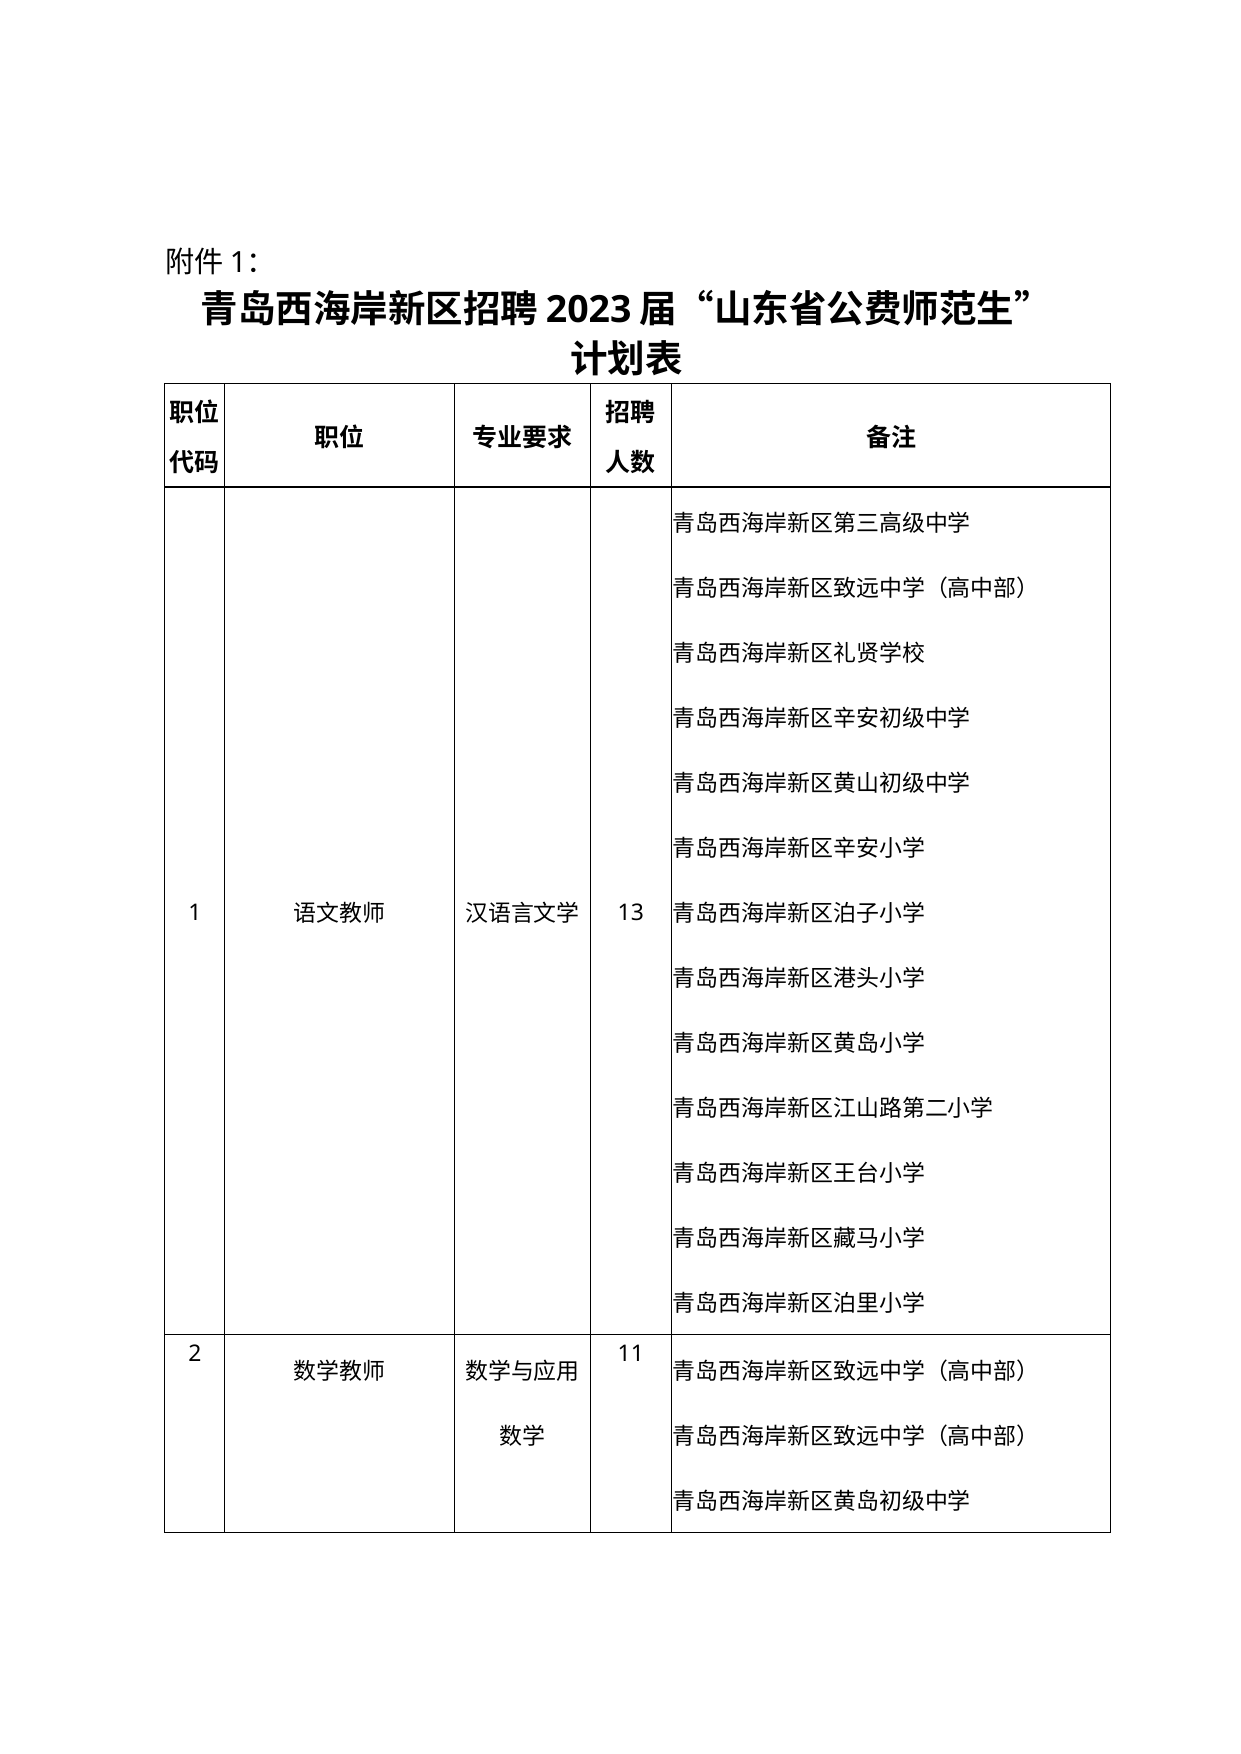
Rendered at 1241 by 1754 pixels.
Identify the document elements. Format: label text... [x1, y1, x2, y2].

text 青岛西海岸新区招聘2023届“山东省公费师范生” [165, 283, 1087, 333]
table_cell 2 [165, 1335, 224, 1532]
table_header 专业要求 [455, 384, 590, 486]
text 计划表 [165, 333, 1087, 383]
table_header 备注 [672, 384, 1110, 486]
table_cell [672, 1335, 1110, 1532]
table_cell 11 [591, 1335, 671, 1532]
table_cell 13 [591, 488, 671, 1334]
table_cell 青岛西海岸新区第三高级中学 青岛西海岸新区致远中学（高中部） 青岛西海岸新区礼贤学校 青岛西海岸新区辛安初级中学 青岛西海岸新区黄山初级中学 青岛西海岸新区辛安小学 青岛西海岸新区泊子小学 青岛西海岸新区港头小学 青岛西海岸新区黄岛小学 青岛西海岸新区江山路第二小学 青岛西海岸新区王台小学 青岛西海岸新区藏马小学 青岛西海岸新区泊里小学 [672, 488, 1110, 1334]
table_cell 数学教师 [225, 1335, 454, 1532]
table_cell 数学与应用数学 [455, 1335, 590, 1532]
table_header 招聘 人数 [591, 384, 671, 486]
table_cell 1 [165, 488, 224, 1334]
table_cell 汉语言文学 [455, 488, 590, 1334]
text 附件1： [165, 233, 1087, 283]
table_header 职位代码 [165, 384, 224, 486]
table_cell 语文教师 [225, 488, 454, 1334]
table_header 职位 [225, 384, 454, 486]
